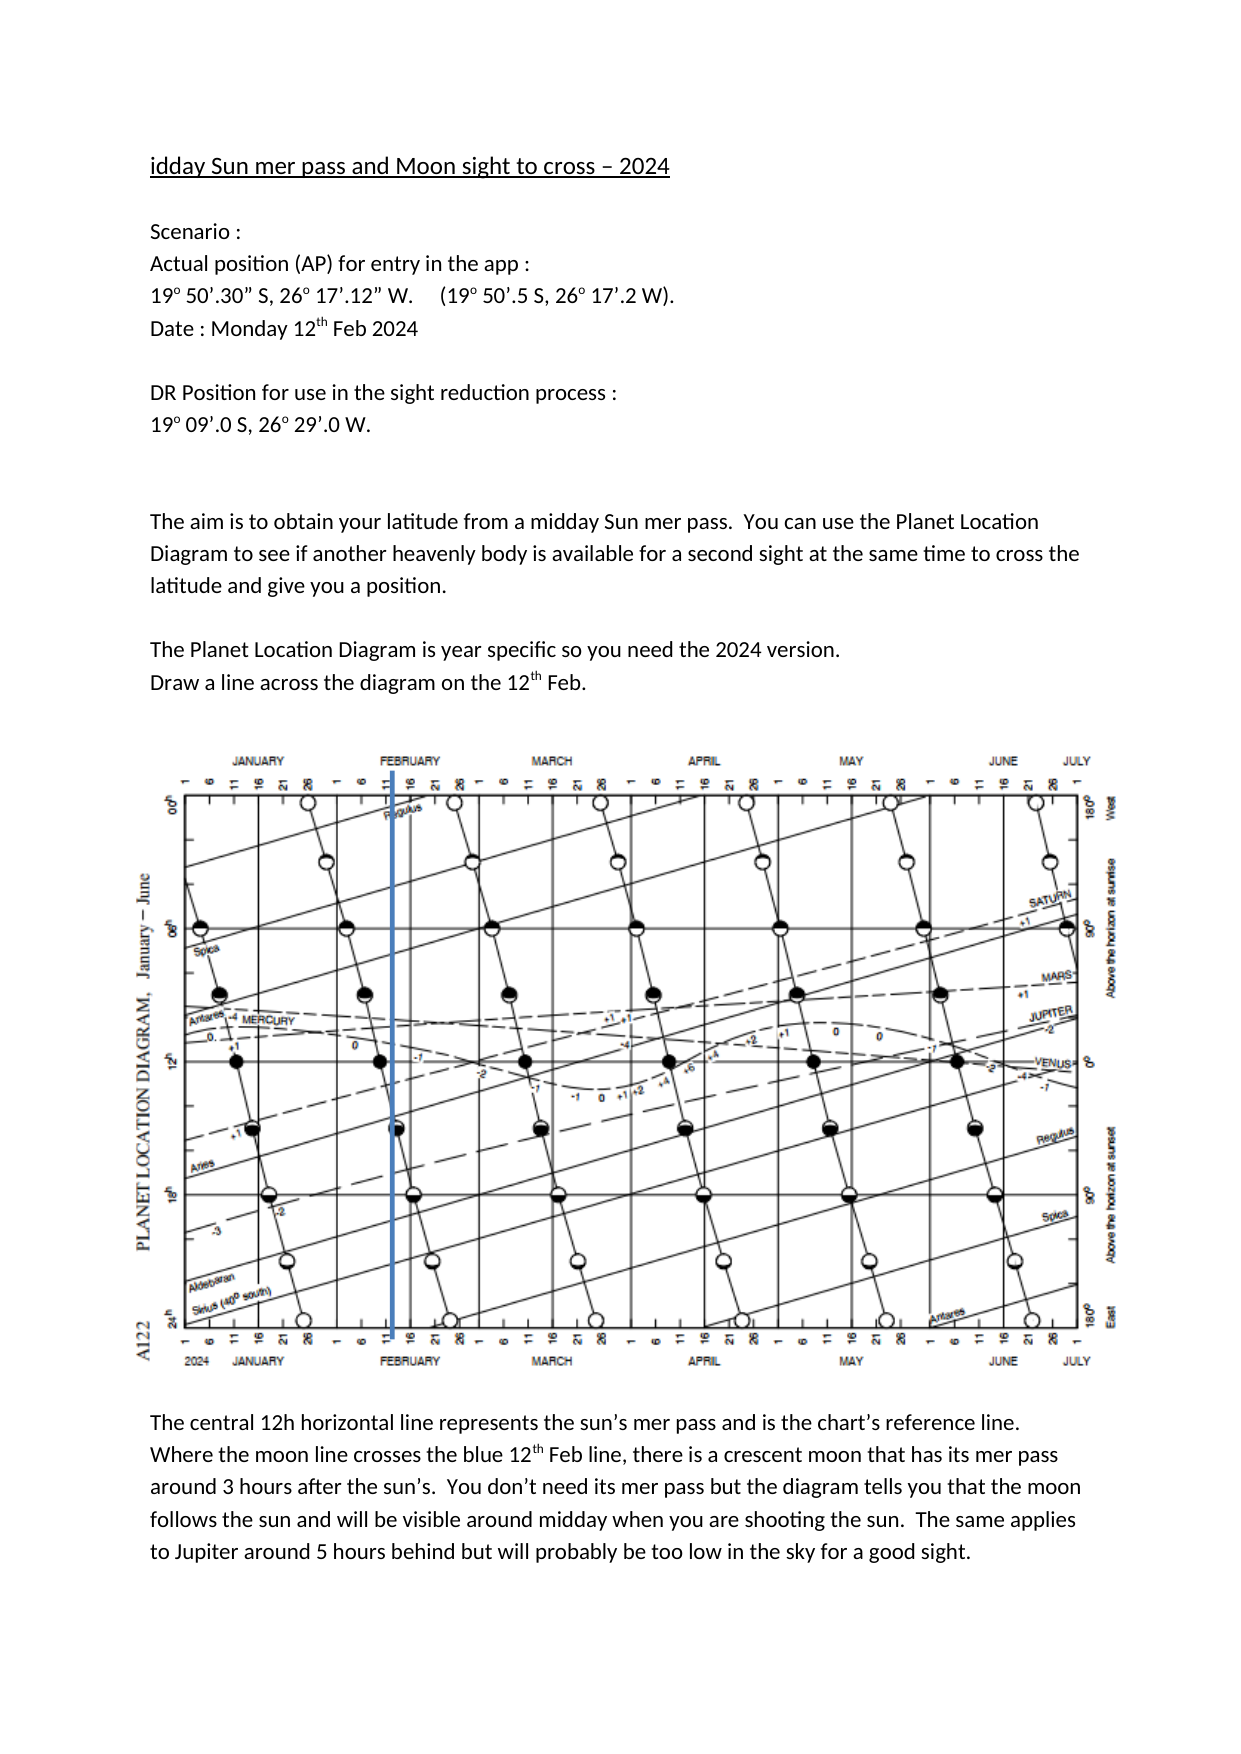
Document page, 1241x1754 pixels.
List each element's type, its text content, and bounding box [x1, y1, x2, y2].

text 19o 50’.30” S, 26o 17’.12” W. (19o 50’.5 S, 26o 17’.2 W). [150, 282, 1090, 309]
text Draw a line across the diagram on the 12th Feb. [150, 668, 1090, 696]
text The aim is to obtain your latitude from a midday Sun mer pass. You can use the Planet Location Diagram to see if another heavenly body is available for a second sight at the same time to cross the latitude and give you a position. [150, 507, 1090, 599]
text The Planet Location Diagram is year specific so you need the 2024 version. [150, 636, 1090, 664]
text Actual position (AP) for entry in the app : [150, 249, 1090, 277]
text idday Sun mer pass and Moon sight to cross – 2024 [150, 150, 1090, 181]
text Scenario : [150, 217, 1090, 245]
text Date : Monday 12th Feb 2024 [150, 314, 1090, 342]
text 19o 09’.0 S, 26o 29’.0 W. [150, 410, 1090, 438]
picture [135, 739, 1135, 1388]
text The central 12h horizontal line represents the sun’s mer pass and is the chart’s reference line. Where the moon line crosses the blue 12th Feb line, there is a crescent moon that has its mer pass around 3 hours after the sun’s. You don’t need its mer pass but the diagram tells you that the moon follows the sun and will be visible around midday when you are shooting the sun. The same applies to Jupiter around 5 hours behind but will probably be too low in the sky for a good sight. [150, 1408, 1090, 1565]
text DR Position for use in the sight reduction process : [150, 378, 1090, 406]
